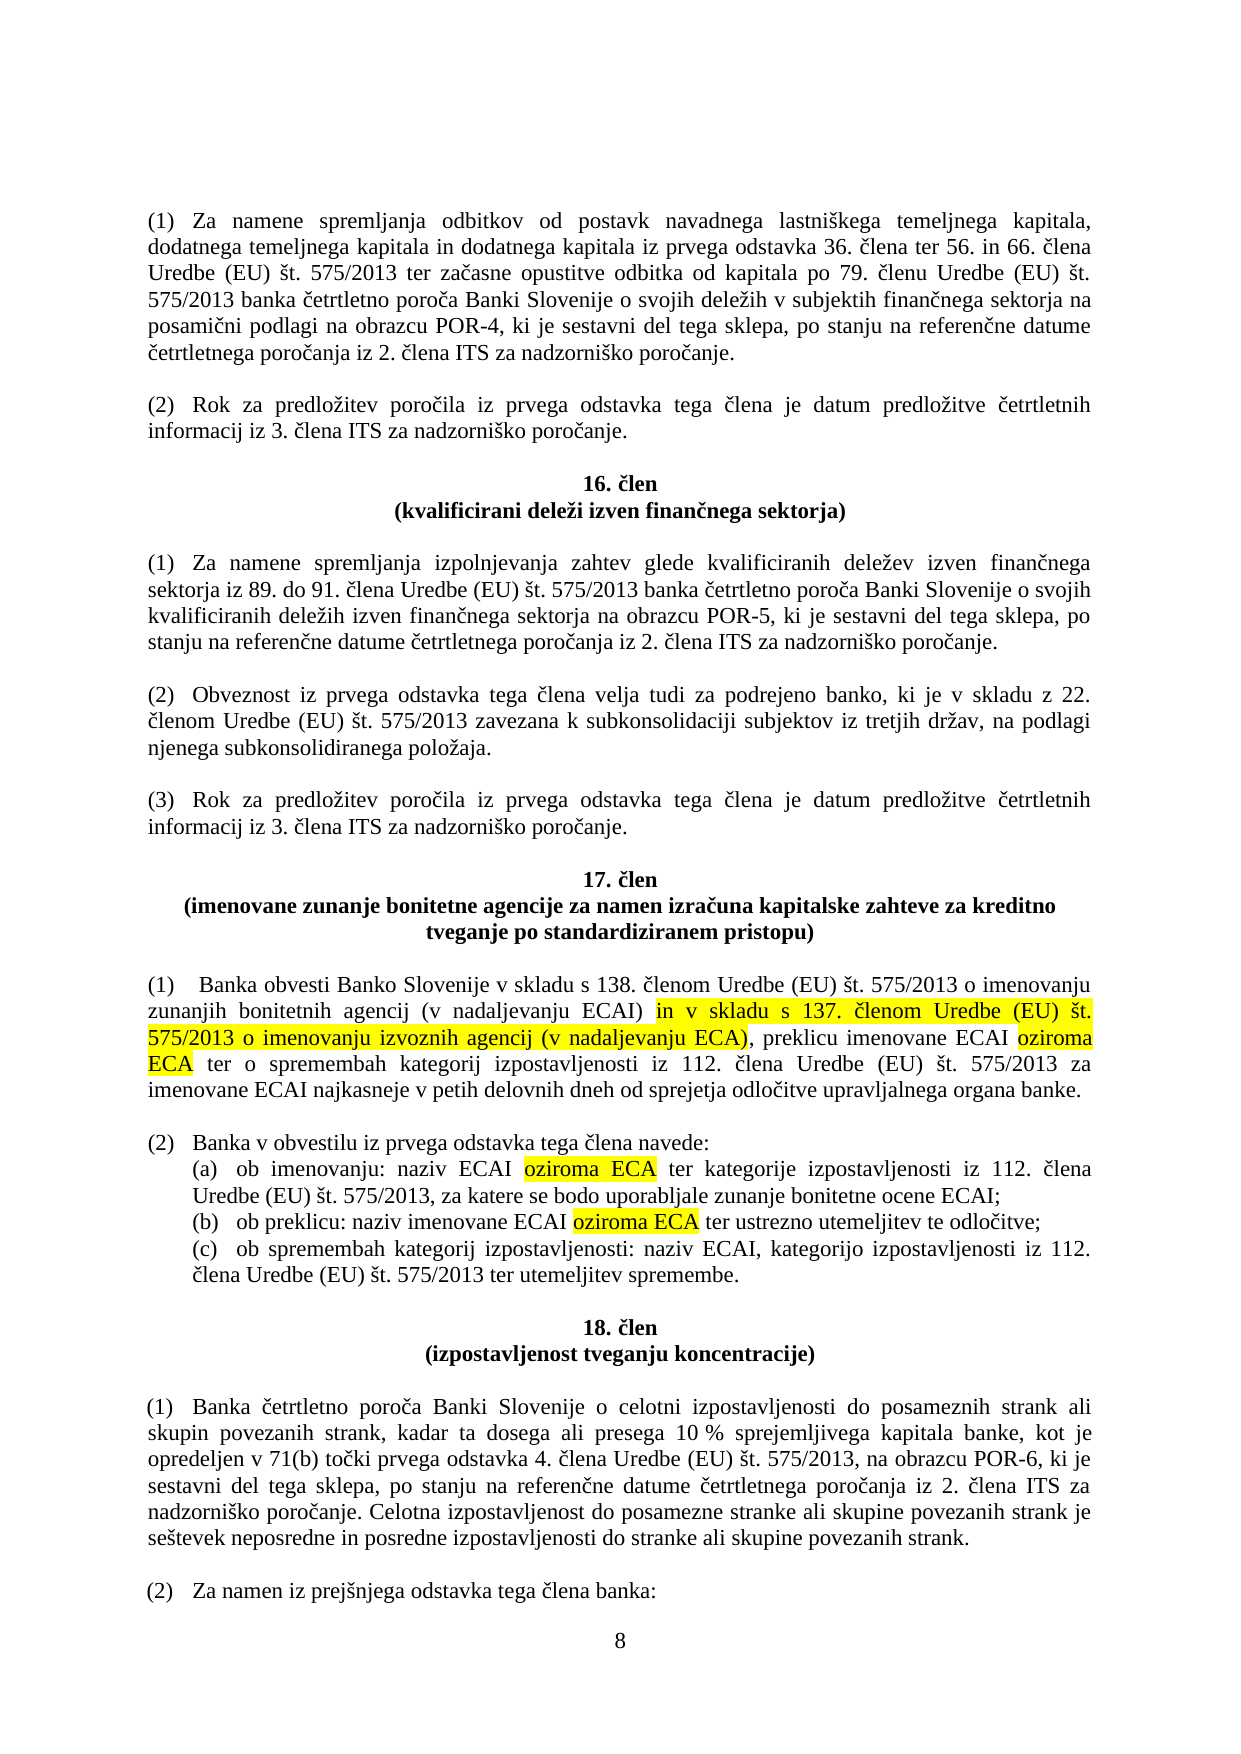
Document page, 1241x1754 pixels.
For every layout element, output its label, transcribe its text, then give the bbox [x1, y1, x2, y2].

text (c) ob spremembah kategorij izpostavljenosti: naziv ECAI, kategorijo izpostavljenosti iz 112. člena Uredbe (EU) št. 575/2013 ter utemeljitev spremembe. [192, 1234, 1093, 1287]
list Obveznost iz prvega odstavka tega člena velja tudi za podrejeno banko, ki je v skladu z 22. členom Uredbe (EU) št. 575/2013 zavezana k subkonsolidaciji subjektov iz tretjih držav, na podlagi njenega subkonsolidiranega položaja. [148, 681, 1093, 760]
list Rok za predložitev poročila iz prvega odstavka tega člena je datum predložitve četrtletnih informacij iz 3. člena ITS za nadzorniško poročanje. [148, 787, 1093, 839]
text (1) Banka obvesti Banko Slovenije v skladu s 138. členom Uredbe (EU) št. 575/2013 o imenovanju zunanjih bonitetnih agencij (v nadaljevanju ECAI) in v skladu s 137. členom Uredbe (EU) št. 575/2013 o imenovanju izvoznih agencij (v nadaljevanju ECA), preklicu imenovane ECAI oziroma ECA ter o spremembah kategorij izpostavljenosti iz 112. člena Uredbe (EU) št. 575/2013 za imenovane ECAI najkasneje v petih delovnih dneh od sprejetja odločitve upravljalnega organa banke. [148, 1024, 1093, 1103]
list (imenovane zunanje bonitetne agencije za namen izračuna kapitalske zahteve za kreditno tveganje po standardiziranem pristopu) [148, 892, 1093, 945]
list Za namene spremljanja izpolnjevanja zahtev glede kvalificiranih deležev izven finančnega sektorja iz 89. do 91. člena Uredbe (EU) št. 575/2013 banka četrtletno poroča Banki Slovenije o svojih kvalificiranih deležih izven finančnega sektorja na obrazcu POR-5, ki je sestavni del tega sklepa, po stanju na referenčne datume četrtletnega poročanja iz 2. člena ITS za nadzorniško poročanje. [148, 549, 1093, 655]
list člen [148, 470, 1093, 497]
list Za namene spremljanja odbitkov od postavk navadnega lastniškega temeljnega kapitala, dodatnega temeljnega kapitala in dodatnega kapitala iz prvega odstavka 36. člena ter 56. in 66. člena Uredbe (EU) št. 575/2013 ter začasne opustitve odbitka od kapitala po 79. členu Uredbe (EU) št. 575/2013 banka četrtletno poroča Banki Slovenije o svojih deležih v subjektih finančnega sektorja na posamični podlagi na obrazcu POR-4, ki je sestavni del tega sklepa, po stanju na referenčne datume četrtletnega poročanja iz 2. člena ITS za nadzorniško poročanje. [148, 207, 1093, 365]
list (izpostavljenost tveganju koncentracije) [148, 1340, 1093, 1366]
text (1) Banka obvesti Banko Slovenije v skladu s 138. členom Uredbe (EU) št. 575/2013 o imenovanju zunanjih bonitetnih agencij (v nadaljevanju ECAI) in v skladu s 137. členom Uredbe (EU) št. 575/2013 o imenovanju izvoznih agencij (v nadaljevanju ECA), preklicu imenovane ECAI oziroma ECA ter o spremembah kategorij izpostavljenosti iz 112. člena Uredbe (EU) št. 575/2013 za imenovane ECAI najkasneje v petih delovnih dneh od sprejetja odločitve upravljalnega organa banke. [148, 971, 1093, 1024]
list člen [148, 1314, 1093, 1340]
text (a) ob imenovanju: naziv ECAI oziroma ECA ter kategorije izpostavljenosti iz 112. člena Uredbe (EU) št. 575/2013, za katere se bodo uporabljale zunanje bonitetne ocene ECAI; [192, 1156, 1093, 1208]
text (2) Banka v obvestilu iz prvega odstavka tega člena navede: [148, 1129, 1093, 1156]
text (b) ob preklicu: naziv imenovane ECAI oziroma ECA ter ustrezno utemeljitev te odločitve; [192, 1208, 573, 1234]
list člen [148, 866, 1093, 892]
list Za namen iz prejšnjega odstavka tega člena banka: [146, 1577, 1093, 1603]
list Banka četrtletno poroča Banki Slovenije o celotni izpostavljenosti do posameznih strank ali skupin povezanih strank, kadar ta dosega ali presega 10 % sprejemljivega kapitala banke, kot je opredeljen v 71(b) točki prvega odstavka 4. člena Uredbe (EU) št. 575/2013, na obrazcu POR-6, ki je sestavni del tega sklepa, po stanju na referenčne datume četrtletnega poročanja iz 2. člena ITS za nadzorniško poročanje. Celotna izpostavljenost do posamezne stranke ali skupine povezanih strank je seštevek neposredne in posredne izpostavljenosti do stranke ali skupine povezanih strank. [146, 1393, 1093, 1551]
text (b) ob preklicu: naziv imenovane ECAI oziroma ECA ter ustrezno utemeljitev te odločitve; [699, 1208, 1093, 1234]
list Rok za predložitev poročila iz prvega odstavka tega člena je datum predložitve četrtletnih informacij iz 3. člena ITS za nadzorniško poročanje. [148, 391, 1093, 444]
list (kvalificirani deleži izven finančnega sektorja) [148, 497, 1093, 523]
